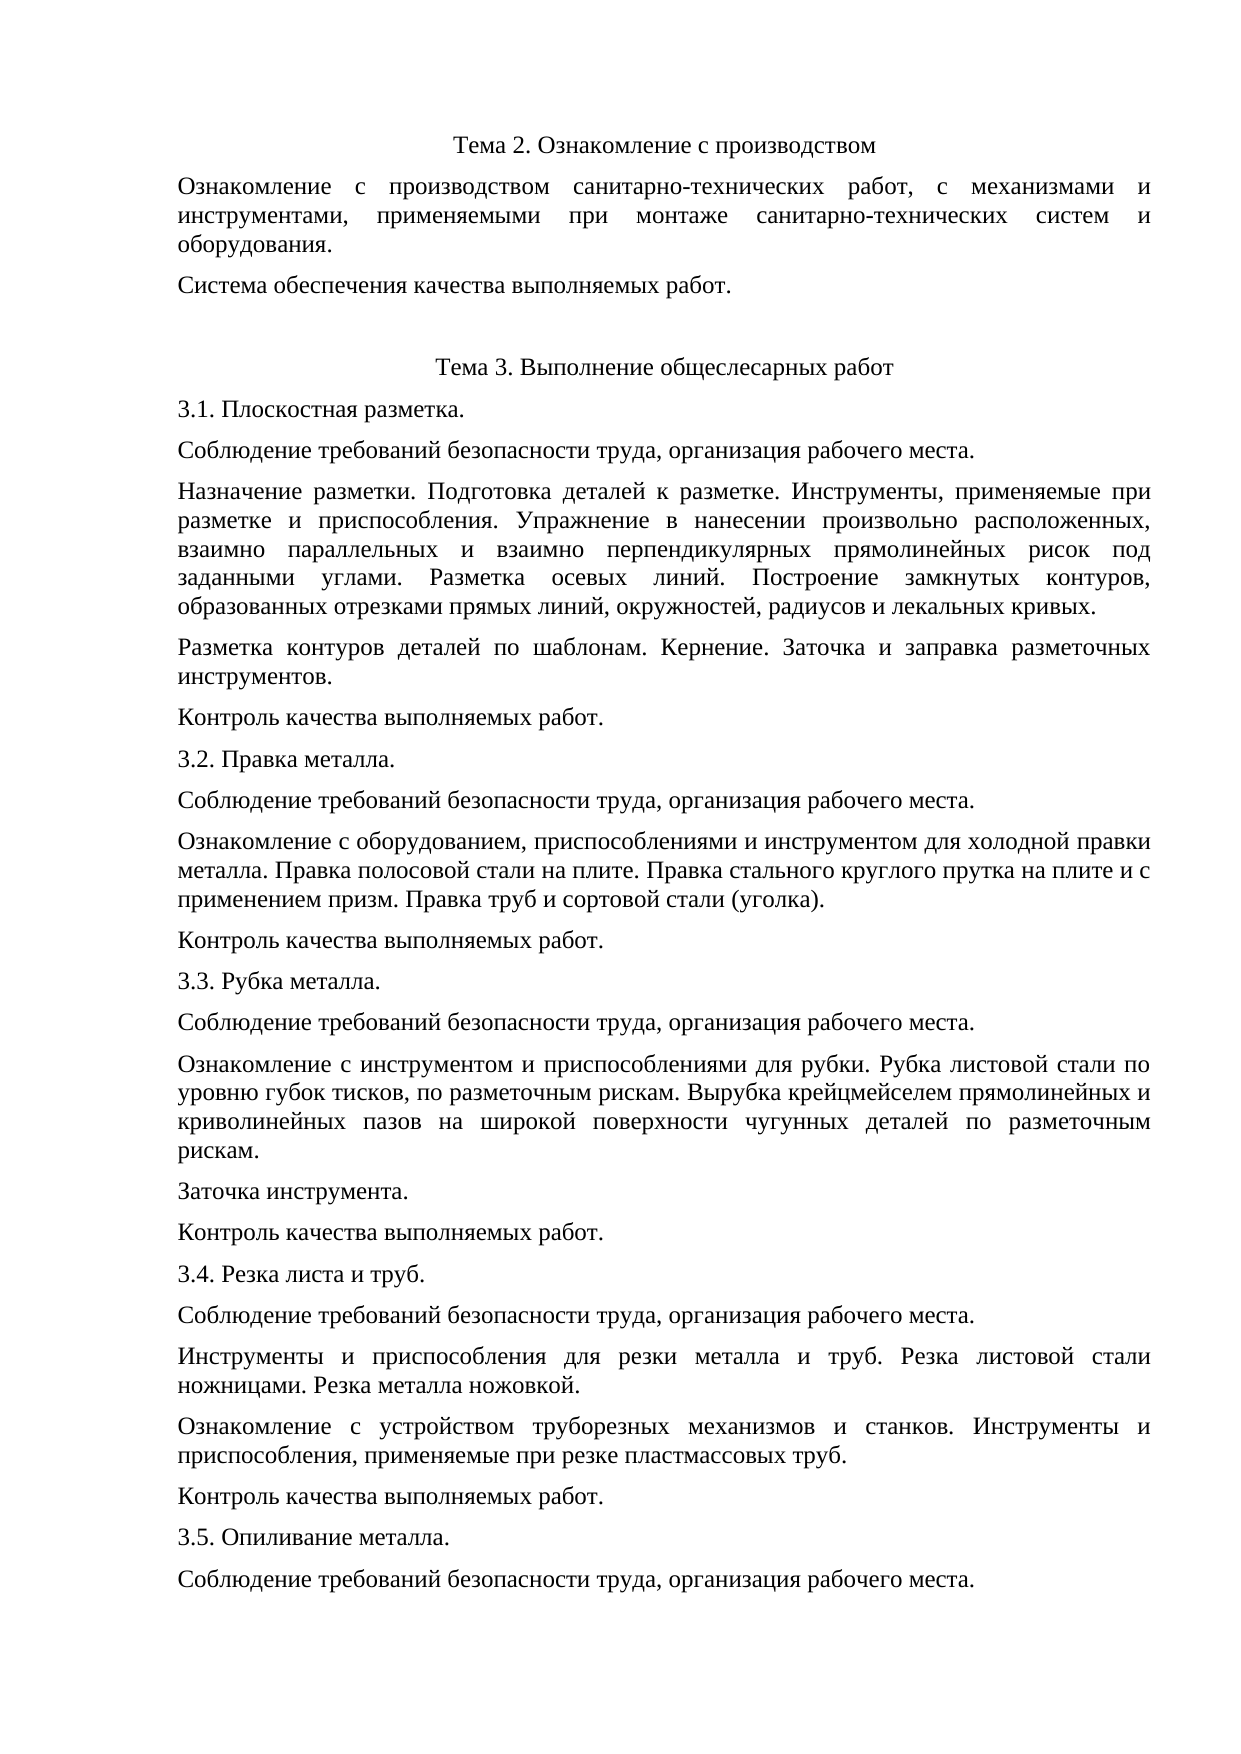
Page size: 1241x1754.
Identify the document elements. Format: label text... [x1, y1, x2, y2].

text 3.3. Рубка металла. [177, 966, 1152, 995]
text 3.4. Резка листа и труб. [177, 1259, 1152, 1287]
text Ознакомление с устройством труборезных механизмов и станков. Инструменты и приспособления, применяемые при резке пластмассовых труб. [177, 1411, 1152, 1469]
text 3.1. Плоскостная разметка. [177, 394, 1152, 422]
text Ознакомление с инструментом и приспособлениями для рубки. Рубка листовой стали по уровню губок тисков, по разметочным рискам. Вырубка крейцмейселем прямолинейных и криволинейных пазов на широкой поверхности чугунных деталей по разметочным рискам. [177, 1049, 1152, 1164]
text Инструменты и приспособления для резки металла и труб. Резка листовой стали ножницами. Резка металла ножовкой. [177, 1341, 1152, 1399]
text 3.2. Правка металла. [177, 744, 1152, 772]
text 3.5. Опиливание металла. [177, 1522, 1152, 1551]
text Тема 2. Ознакомление с производством [177, 130, 1152, 159]
text Контроль качества выполняемых работ. [177, 1217, 1152, 1246]
text Ознакомление с производством санитарно-технических работ, с механизмами и инструментами, применяемыми при монтаже санитарно-технических систем и оборудования. [177, 171, 1152, 257]
text Разметка контуров деталей по шаблонам. Кернение. Заточка и заправка разметочных инструментов. [177, 632, 1152, 690]
text Назначение разметки. Подготовка деталей к разметке. Инструменты, применяемые при разметке и приспособления. Упражнение в нанесении произвольно расположенных, взаимно параллельных и взаимно перпендикулярных прямолинейных рисок под заданными углами. Разметка осевых линий. Построение замкнутых контуров, образованных отрезками прямых линий, окружностей, радиусов и лекальных кривых. [177, 476, 1152, 620]
text Контроль качества выполняемых работ. [177, 702, 1152, 731]
text Соблюдение требований безопасности труда, организация рабочего места. [177, 1300, 1152, 1329]
text Соблюдение требований безопасности труда, организация рабочего места. [177, 785, 1152, 814]
text Соблюдение требований безопасности труда, организация рабочего места. [177, 1564, 1152, 1592]
text Соблюдение требований безопасности труда, организация рабочего места. [177, 435, 1152, 464]
text Тема 3. Выполнение общеслесарных работ [177, 352, 1152, 381]
text Ознакомление с оборудованием, приспособлениями и инструментом для холодной правки металла. Правка полосовой стали на плите. Правка стального круглого прутка на плите и с применением призм. Правка труб и сортовой стали (уголка). [177, 826, 1152, 912]
text Система обеспечения качества выполняемых работ. [177, 270, 1152, 299]
text Соблюдение требований безопасности труда, организация рабочего места. [177, 1007, 1152, 1036]
text Контроль качества выполняемых работ. [177, 925, 1152, 954]
text Контроль качества выполняемых работ. [177, 1481, 1152, 1510]
text Заточка инструмента. [177, 1176, 1152, 1205]
